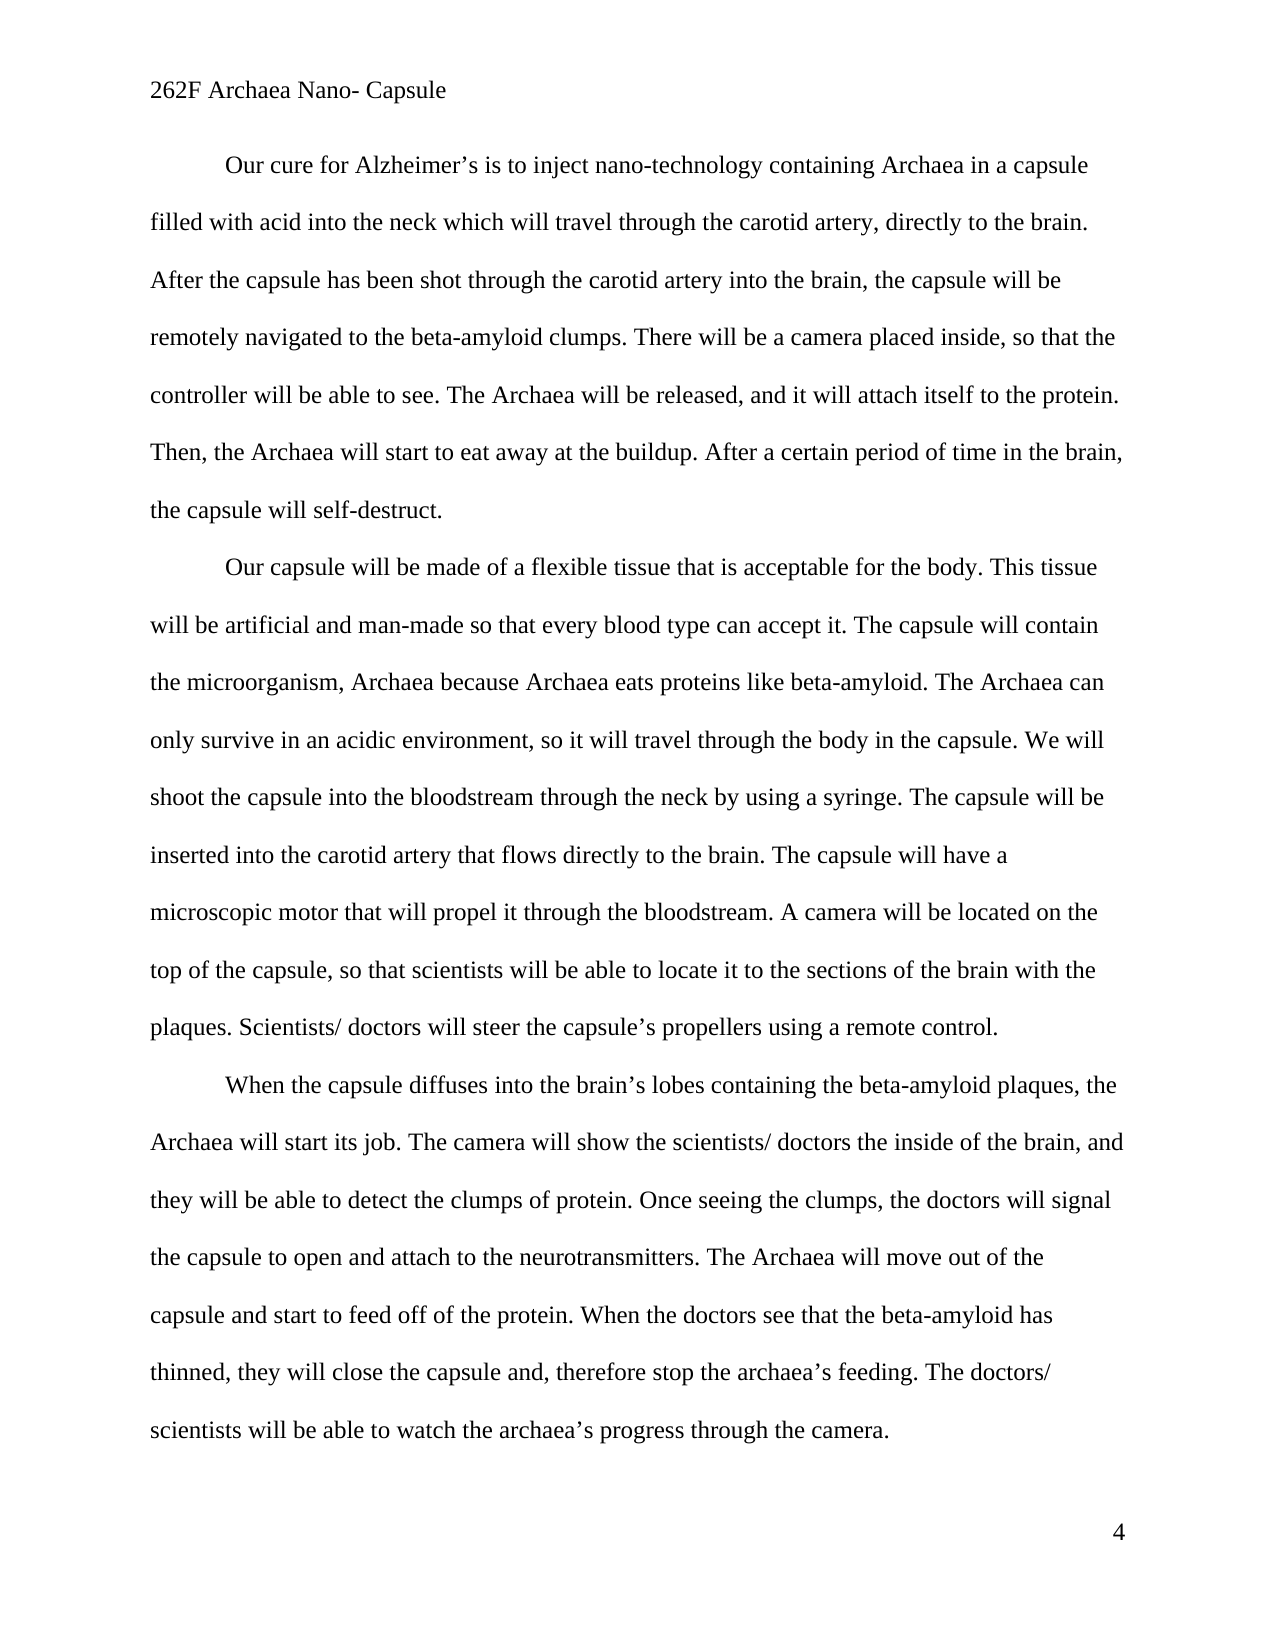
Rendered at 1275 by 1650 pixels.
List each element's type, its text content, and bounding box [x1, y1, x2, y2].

text Our cure for Alzheimer’s is to inject nano-technology containing Archaea in a capsule filled with acid into the neck which will travel through the carotid artery, directly to the brain. After the capsule has been shot through the carotid artery into the brain, the capsule will be remotely navigated to the beta-amyloid clumps. There will be a camera placed inside, so that the controller will be able to see. The Archaea will be released, and it will attach itself to the protein. Then, the Archaea will start to eat away at the buildup. After a certain period of time in the brain, the capsule will self-destruct. [150, 150, 1125, 524]
text When the capsule diffuses into the brain’s lobes containing the beta-amyloid plaques, the Archaea will start its job. The camera will show the scientists/ doctors the inside of the brain, and they will be able to detect the clumps of protein. Once seeing the clumps, the doctors will signal the capsule to open and attach to the neurotransmitters. The Archaea will move out of the capsule and start to feed off of the protein. When the doctors see that the beta-amyloid has thinned, they will close the capsule and, therefore stop the archaea’s feeding. The doctors/ scientists will be able to watch the archaea’s progress through the camera. [150, 1070, 1125, 1444]
text Our capsule will be made of a flexible tissue that is acceptable for the body. This tissue will be artificial and man-made so that every blood type can accept it. The capsule will contain the microorganism, Archaea because Archaea eats proteins like beta-amyloid. The Archaea can only survive in an acidic environment, so it will travel through the body in the capsule. We will shoot the capsule into the bloodstream through the neck by using a syringe. The capsule will be inserted into the carotid artery that flows directly to the brain. The capsule will have a microscopic motor that will propel it through the bloodstream. A camera will be located on the top of the capsule, so that scientists will be able to locate it to the sections of the brain with the plaques. Scientists/ doctors will steer the capsule’s propellers using a remote control. [150, 552, 1125, 1041]
